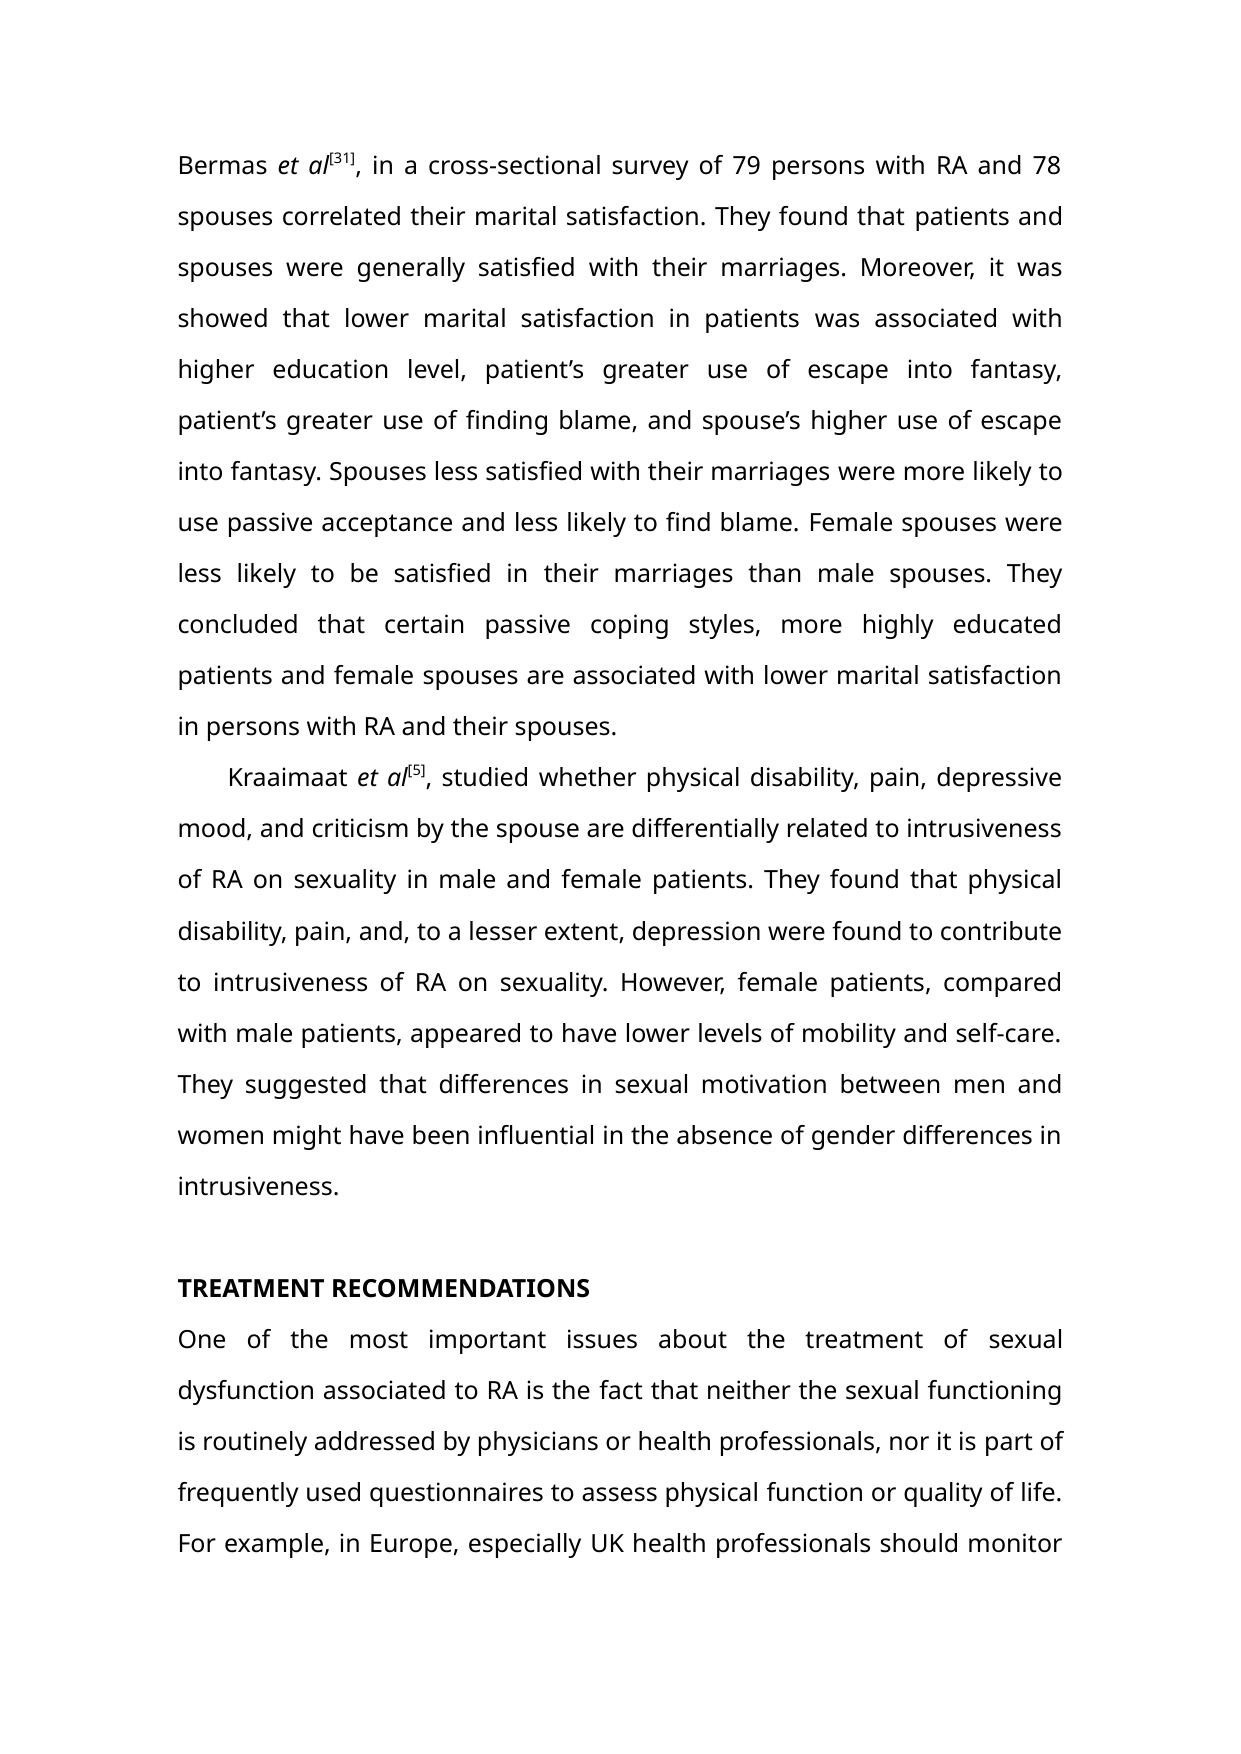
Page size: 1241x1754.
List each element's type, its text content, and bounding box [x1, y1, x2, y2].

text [177, 1322, 1063, 1560]
text TREATMENT RECOMMENDATIONS [177, 1271, 1063, 1304]
text Bermas et al[31], in a cross-sectional survey of 79 persons with RA and 78 spouses correlated their marital satisfaction. They found that patients and spouses were generally satisfied with their marriages. Moreover, it was showed that lower marital satisfaction in patients was associated with higher education level, patient’s greater use of escape into fantasy, patient’s greater use of finding blame, and spouse’s higher use of escape into fantasy. Spouses less satisfied with their marriages were more likely to use passive acceptance and less likely to find blame. Female spouses were less likely to be satisfied in their marriages than male spouses. They concluded that certain passive coping styles, more highly educated patients and female spouses are associated with lower marital satisfaction in persons with RA and their spouses. [177, 148, 1063, 743]
text Kraaimaat et al[5], studied whether physical disability, pain, depressive mood, and criticism by the spouse are differentially related to intrusiveness of RA on sexuality in male and female patients. They found that physical disability, pain, and, to a lesser extent, depression were found to contribute to intrusiveness of RA on sexuality. However, female patients, compared with male patients, appeared to have lower levels of mobility and self-care. They suggested that differences in sexual motivation between men and women might have been influential in the absence of gender differences in intrusiveness. [177, 760, 1063, 1202]
